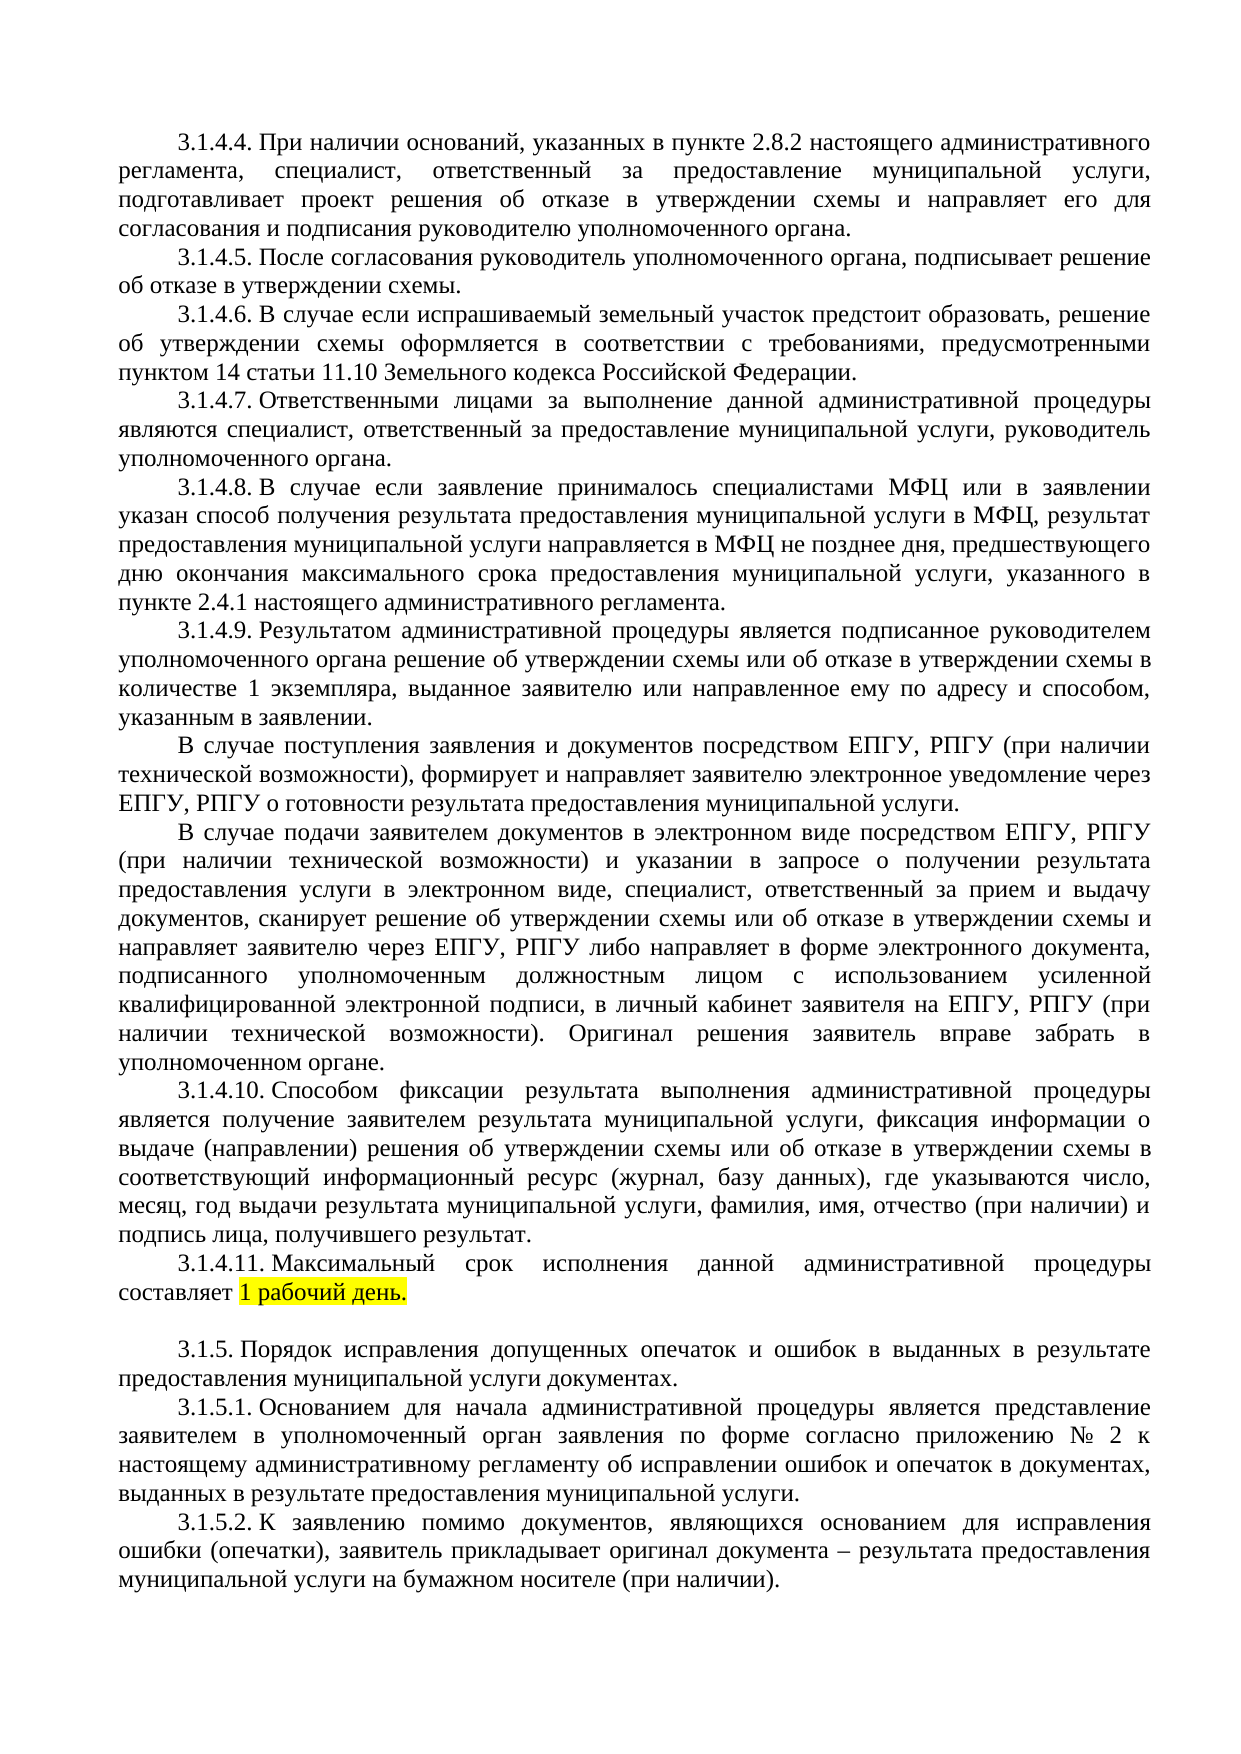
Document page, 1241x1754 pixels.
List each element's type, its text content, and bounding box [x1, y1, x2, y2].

text В случае подачи заявителем документов в электронном виде посредством ЕПГУ, РПГУ (при наличии технической возможности) и указании в запросе о получении результата предоставления услуги в электронном виде, специалист, ответственный за прием и выдачу документов, сканирует решение об утверждении схемы или об отказе в утверждении схемы и направляет заявителю через ЕПГУ, РПГУ либо направляет в форме электронного документа, подписанного уполномоченным должностным лицом с использованием усиленной квалифицированной электронной подписи, в личный кабинет заявителя на ЕПГУ, РПГУ (при наличии технической возможности). Оригинал решения заявитель вправе забрать в уполномоченном органе. [118, 817, 1152, 1075]
text 3.1.4.8. В случае если заявление принималось специалистами МФЦ или в заявлении указан способ получения результата предоставления муниципальной услуги в МФЦ, результат предоставления муниципальной услуги направляется в МФЦ не позднее дня, предшествующего дню окончания максимального срока предоставления муниципальной услуги, указанного в пункте 2.4.1 настоящего административного регламента. [118, 472, 1152, 615]
text 3.1.4.6. В случае если испрашиваемый земельный участок предстоит образовать, решение об утверждении схемы оформляется в соответствии с требованиями, предусмотренными пунктом 14 статьи 11.10 Земельного кодекса Российской Федерации. [118, 299, 1152, 385]
text 3.1.4.4. При наличии оснований, указанных в пункте 2.8.2 настоящего административного регламента, специалист, ответственный за предоставление муниципальной услуги, подготавливает проект решения об отказе в утверждении схемы и направляет его для согласования и подписания руководителю уполномоченного органа. [118, 127, 1152, 242]
text 3.1.5.2. К заявлению помимо документов, являющихся основанием для исправления ошибки (опечатки), заявитель прикладывает оригинал документа – результата предоставления муниципальной услуги на бумажном носителе (при наличии). [118, 1507, 1152, 1593]
text 3.1.4.10. Способом фиксации результата выполнения административной процедуры является получение заявителем результата муниципальной услуги, фиксация информации о выдаче (направлении) решения об утверждении схемы или об отказе в утверждении схемы в соответствующий информационный ресурс (журнал, базу данных), где указываются число, месяц, год выдачи результата муниципальной услуги, фамилия, имя, отчество (при наличии) и подпись лица, получившего результат. [118, 1075, 1152, 1248]
text 3.1.5.1. Основанием для начала административной процедуры является представление заявителем в уполномоченный орган заявления по форме согласно приложению № 2 к настоящему административному регламенту об исправлении ошибок и опечаток в документах, выданных в результате предоставления муниципальной услуги. [118, 1392, 1152, 1507]
text 3.1.4.9. Результатом административной процедуры является подписанное руководителем уполномоченного органа решение об утверждении схемы или об отказе в утверждении схемы в количестве 1 экземпляра, выданное заявителю или направленное ему по адресу и способом, указанным в заявлении. [118, 615, 1152, 730]
text 3.1.4.11. Максимальный срок исполнения данной административной процедуры составляет 1 рабочий день. [118, 1248, 1152, 1305]
text 3.1.4.5. После согласования руководитель уполномоченного органа, подписывает решение об отказе в утверждении схемы. [118, 242, 1152, 299]
text 3.1.5. Порядок исправления допущенных опечаток и ошибок в выданных в результате предоставления муниципальной услуги документах. [118, 1334, 1152, 1392]
text 3.1.4.7. Ответственными лицами за выполнение данной административной процедуры являются специалист, ответственный за предоставление муниципальной услуги, руководитель уполномоченного органа. [118, 385, 1152, 472]
text В случае поступления заявления и документов посредством ЕПГУ, РПГУ (при наличии технической возможности), формирует и направляет заявителю электронное уведомление через ЕПГУ, РПГУ о готовности результата предоставления муниципальной услуги. [118, 730, 1152, 817]
